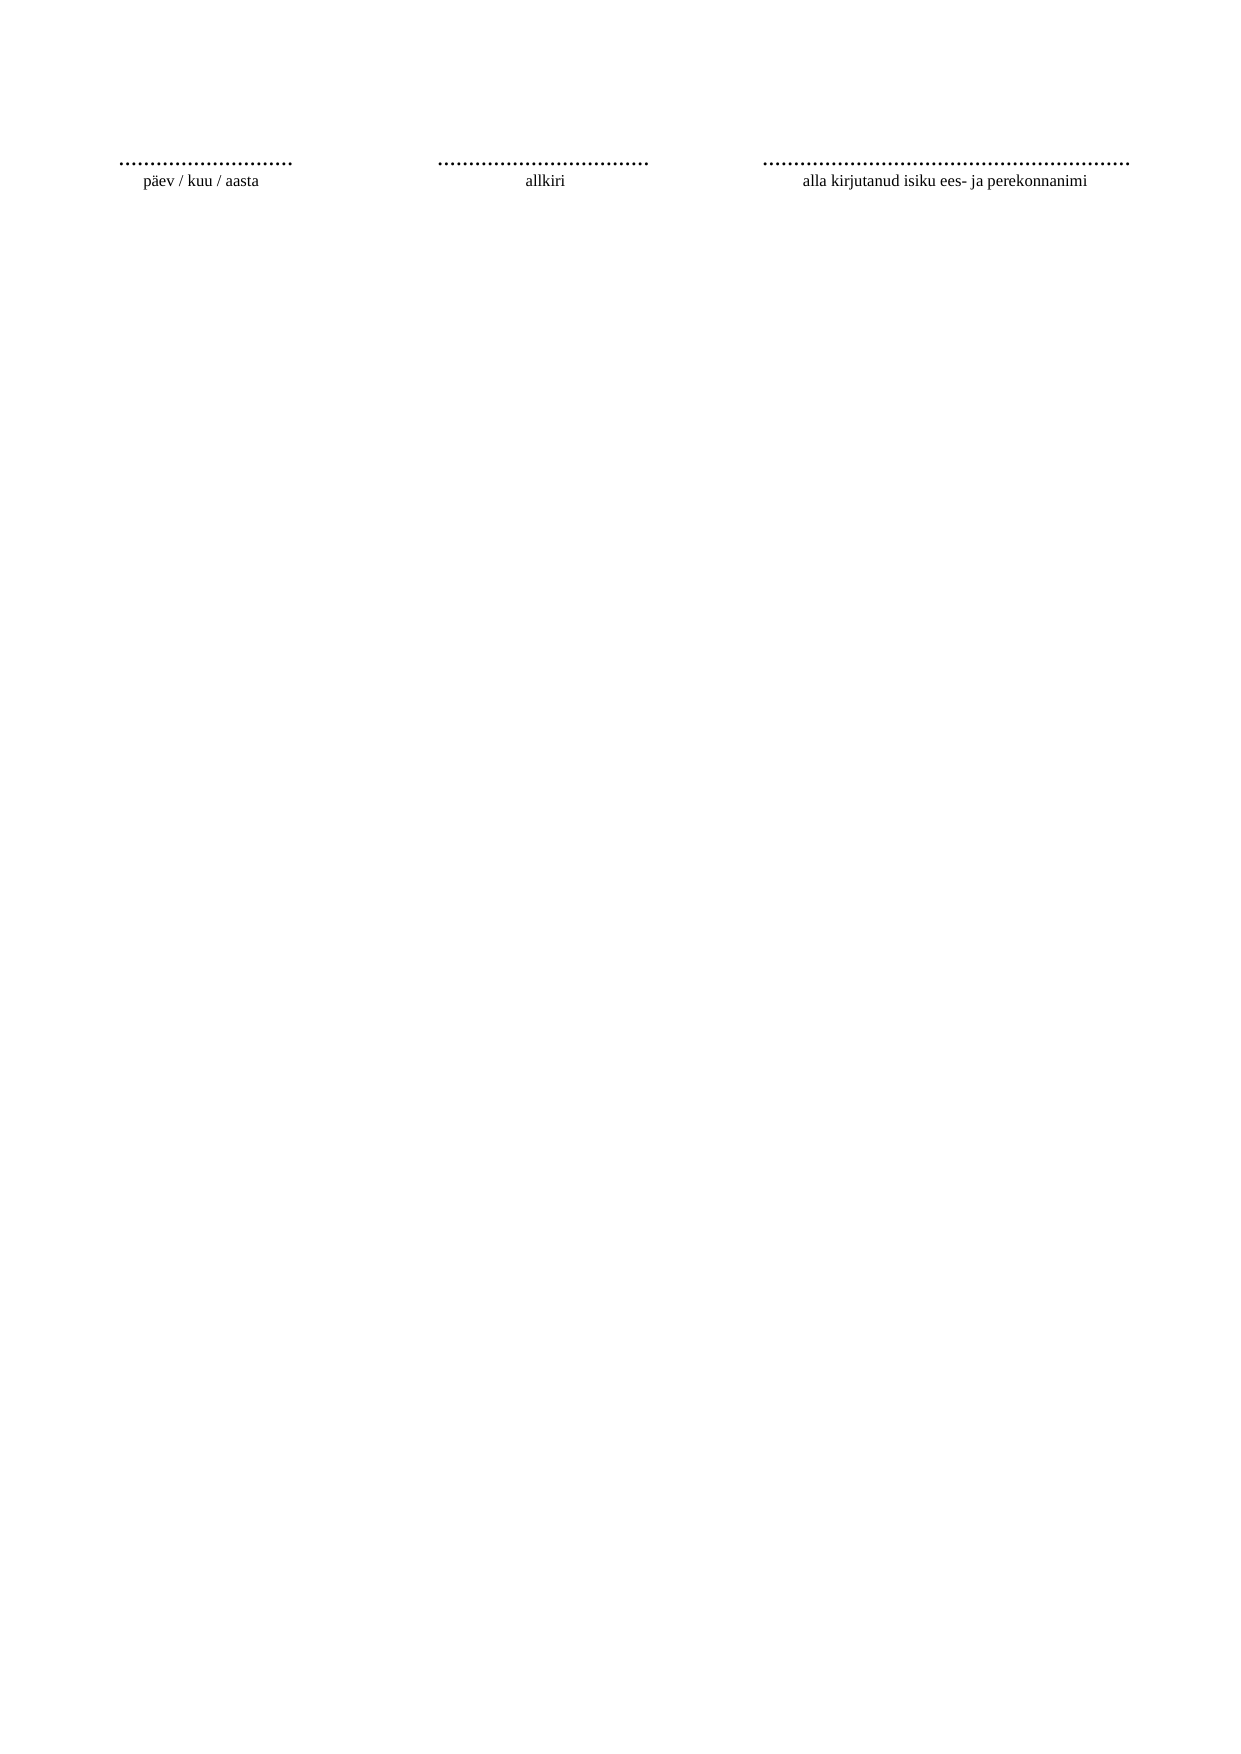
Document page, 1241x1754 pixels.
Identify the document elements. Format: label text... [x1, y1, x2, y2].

text päev / kuu / aasta allkiri alla kirjutanud isiku ees- ja perekonnanimi [118, 171, 1152, 190]
text ............................ .................................. ........................................................... [118, 142, 1152, 171]
